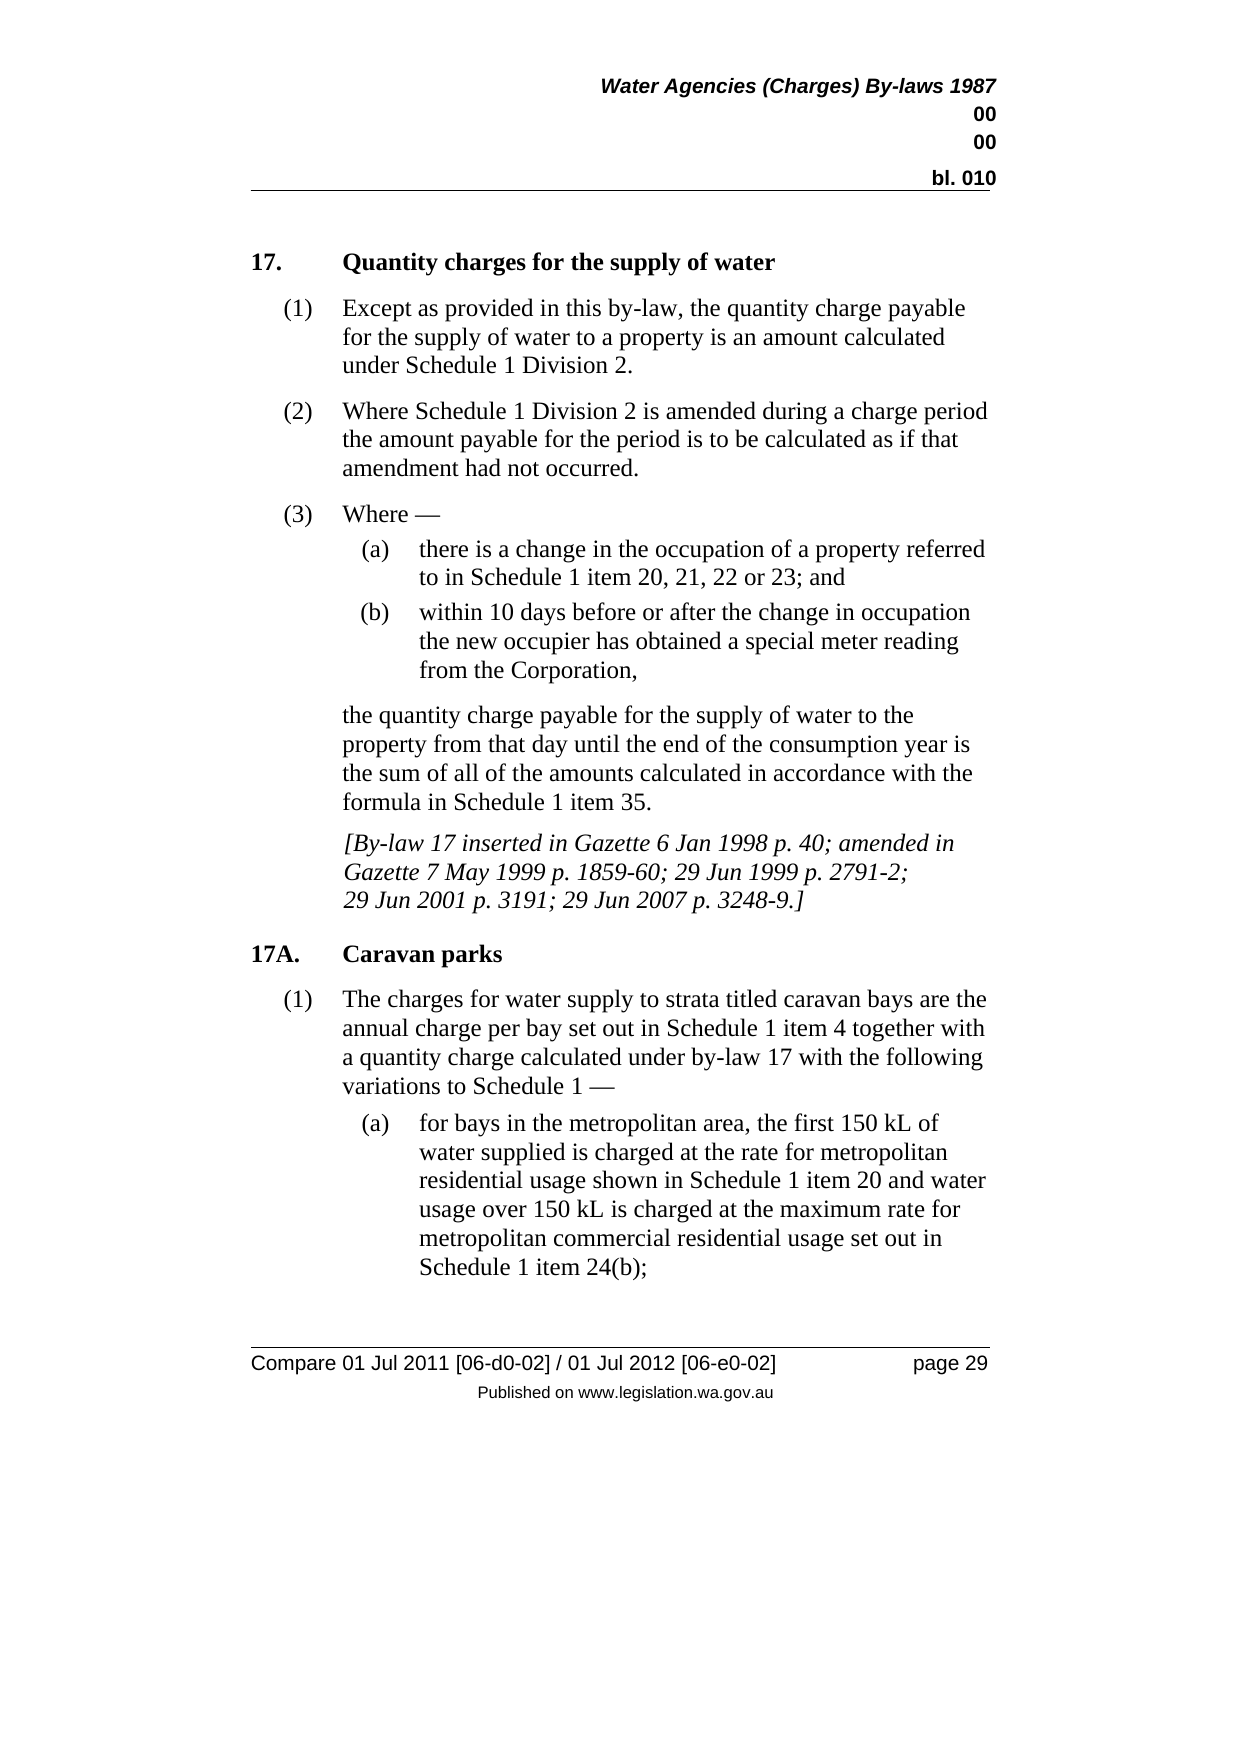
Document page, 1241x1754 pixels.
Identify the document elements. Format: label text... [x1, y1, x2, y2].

text (a) for bays in the metropolitan area, the first 150 kL of water supplied is charged at the rate for metropolitan residential usage shown in Schedule 1 item 20 and water usage over 150 kL is charged at the maximum rate for metropolitan commercial residential usage set out in Schedule 1 item 24(b); [251, 1108, 990, 1280]
subtitle 17A. Caravan parks [251, 939, 990, 968]
text (2) Where Schedule 1 Division 2 is amended during a charge period the amount payable for the period is to be calculated as if that amendment had not occurred. [251, 396, 990, 482]
text (a) there is a change in the occupation of a property referred to in Schedule 1 item 20, 21, 22 or 23; and [251, 534, 990, 591]
text (3) Where — [251, 499, 990, 527]
text (1) Except as provided in this by-law, the quantity charge payable for the supply of water to a property is an amount calculated under Schedule 1 Division 2. [251, 293, 990, 379]
text [By-law 17 inserted in Gazette 6 Jan 1998 p. 40; amended in Gazette 7 May 1999 p. 1859-60; 29 Jun 1999 p. 2791-2; 29 Jun 2001 p. 3191; 29 Jun 2007 p. 3248-9.] [251, 828, 990, 914]
text the quantity charge payable for the supply of water to the property from that day until the end of the consumption year is the sum of all of the amounts calculated in accordance with the formula in Schedule 1 item 35. [251, 700, 990, 815]
text (b) within 10 days before or after the change in occupation the new occupier has obtained a special meter reading from the Corporation, [251, 597, 990, 684]
subtitle 17. Quantity charges for the supply of water [251, 247, 990, 276]
text (1) The charges for water supply to strata titled caravan bays are the annual charge per bay set out in Schedule 1 item 4 together with a quantity charge calculated under by-law 17 with the following variations to Schedule 1 — [251, 984, 990, 1099]
